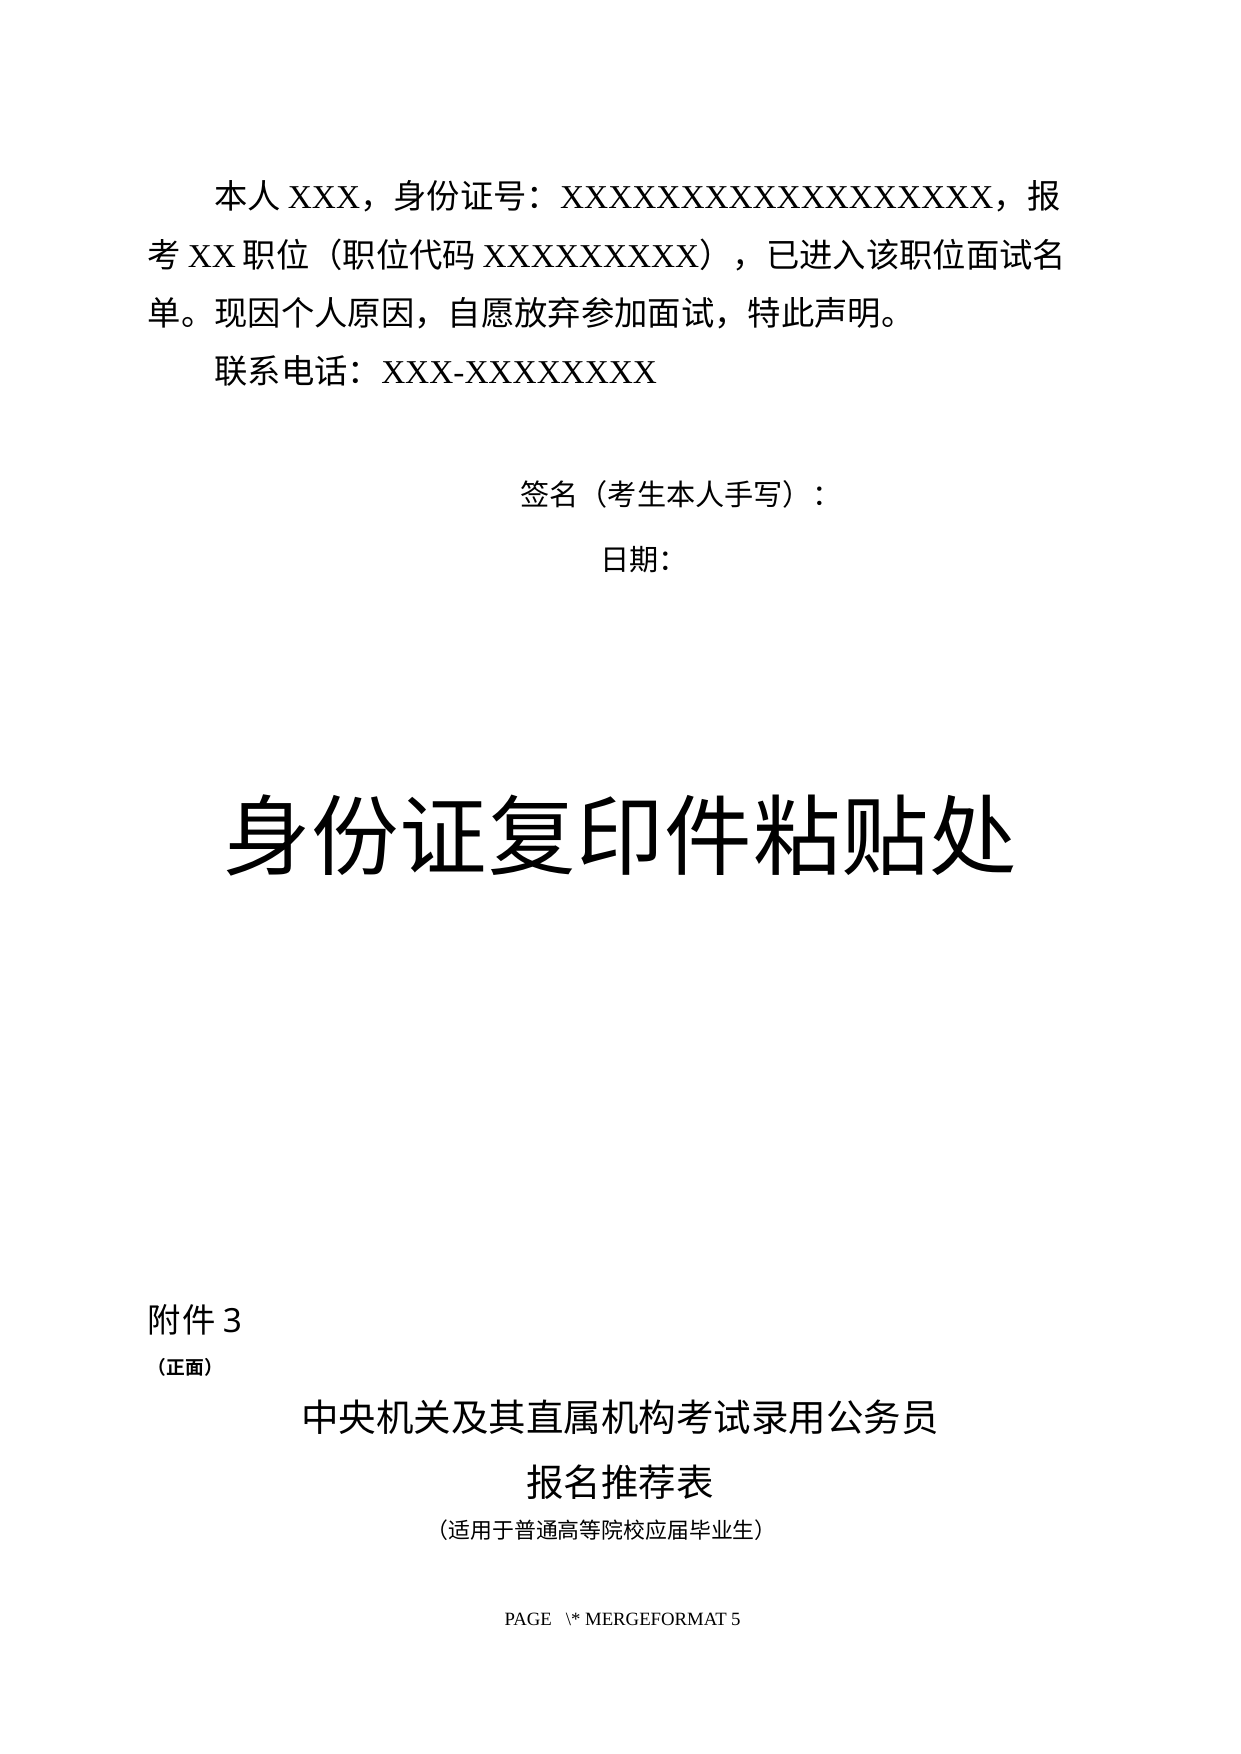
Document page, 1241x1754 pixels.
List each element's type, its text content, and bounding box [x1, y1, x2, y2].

text 本人XXX，身份证号：XXXXXXXXXXXXXXXXXX，报考XX职位（职位代码XXXXXXXXX），已进入该职位面试名单。现因个人原因，自愿放弃参加面试，特此声明。 [148, 162, 1092, 337]
text 中央机关及其直属机构考试录用公务员 [112, 1383, 1127, 1448]
text 联系电话：XXX-XXXXXXXX [148, 337, 1092, 395]
text 签名（考生本人手写）： [148, 460, 1063, 525]
text （正面） [148, 1350, 1092, 1383]
text 日期： [148, 525, 1092, 590]
text （适用于普通高等院校应届毕业生） [110, 1513, 1092, 1545]
text 身份证复印件粘贴处 [148, 765, 1092, 895]
text 报名推荐表 [112, 1448, 1127, 1513]
text 附件3 [148, 1285, 1092, 1350]
